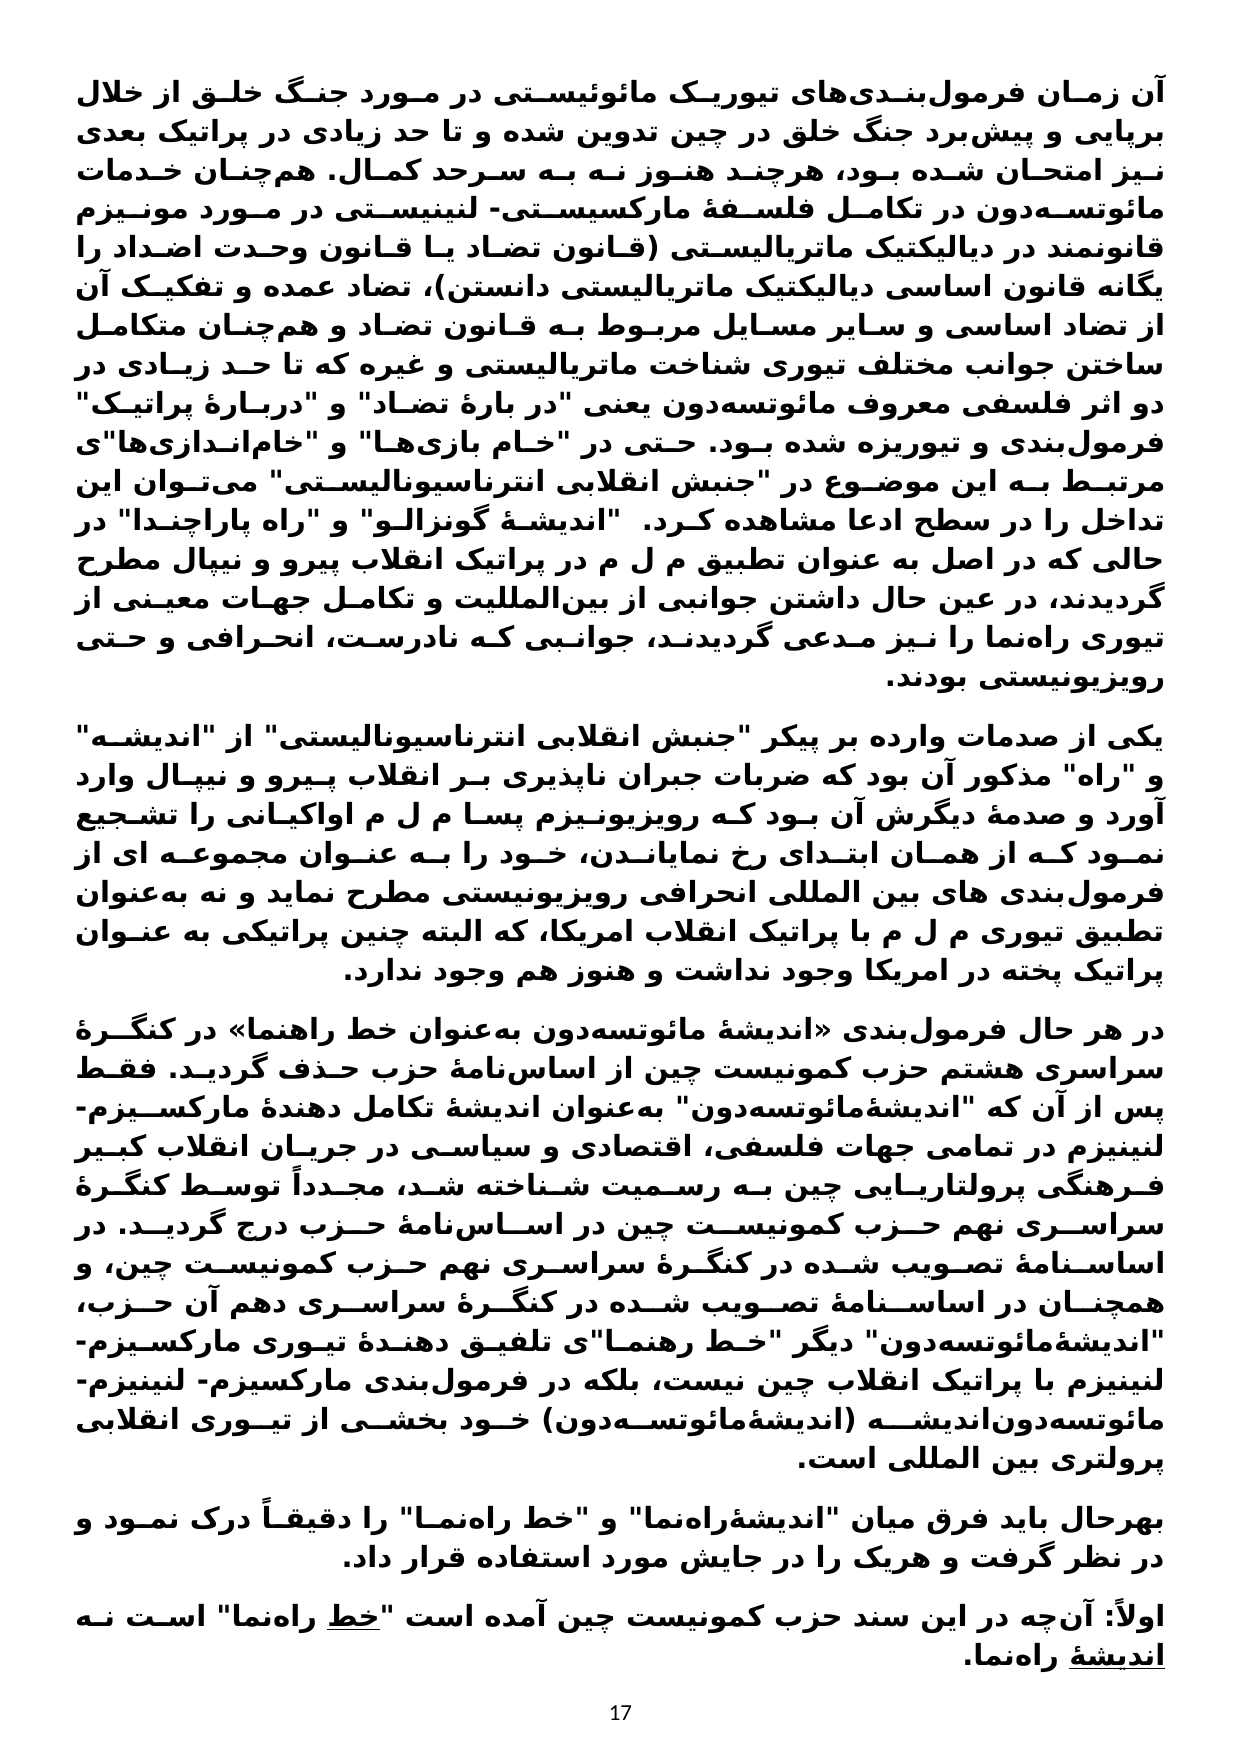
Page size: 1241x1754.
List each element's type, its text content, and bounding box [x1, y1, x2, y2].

text اولاً: آن‌چه در این سند حزب کمونیست چین آمده است "خط راه‌نما" است نه اندیشۀ راه‌نما. [75, 1600, 1165, 1673]
text بهرحال باید فرق میان "اندیشۀ‌راه‌نما" و "خط راه‌نما" را دقیقاً درک نمود و در نظر گرفت و هریک را در جایش مورد استفاده قرار داد. [75, 1501, 1165, 1574]
text یکی از صدمات وارده بر پیکر "جنبش انقلابی انترناسیونالیستی" از "اندیشه" و "راه" مذکور آن بود که ضربات جبران ناپذیری بر انقلاب پیرو و نیپال وارد آورد و صدمۀ دیگرش آن بود که رویزیونیزم پسا م ل م اواکیانی را تشجیع نمود که از همان ابتدای رخ نمایاندن، خود را به عنوان مجموعه ای از فرمول‌بندی های بین المللی انحرافی رویزیونیستی مطرح نماید و نه به‌عنوان تطبیق تیوری م ل م با پراتیک انقلاب امریکا، که البته چنین پراتیکی به عنوان پراتیک پخته در امریکا وجود نداشت و هنوز هم وجود ندارد. [75, 719, 1165, 987]
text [75, 75, 1165, 693]
text در هر حال فرمول‌بندی «اندیشۀ مائوتسه‌دون به‌عنوان خط راهنما» در کنگرۀ سراسری هشتم حزب کمونیست چین از اساس‌نامۀ حزب حذف گردید. فقط پس از آن که "اندیشۀمائوتسه‌دون" به‌عنوان اندیشۀ تکامل دهندۀ مارکسیزم- لنینیزم در تمامی جهات فلسفی، اقتصادی و سیاسی در جریان انقلاب کبیر فرهنگی پرولتاریایی چین به رسمیت شناخته شد، مجدداً توسط کنگرۀ سراسری نهم حزب کمونیست چین در اساس‌نامۀ حزب درج گردید. در اساسنامۀ تصویب شده در کنگرۀ سراسری نهم حزب کمونیست چین، و همچنان در اساسنامۀ تصویب شده در کنگرۀ سراسری دهم آن حزب، "اندیشۀمائوتسه‌دون" دیگر "خط رهنما"ی تلفیق دهندۀ تیوری مارکسیزم- لنینیزم با پراتیک انقلاب چین نیست، بلکه در فرمول‌بندی مارکسیزم- لنینیزم- مائوتسه‌دون‌اندیشـه (اندیشۀمائوتسه‌دون) خود بخشی از تیوری انقلابی پرولتری بین المللی است. [75, 1013, 1165, 1475]
